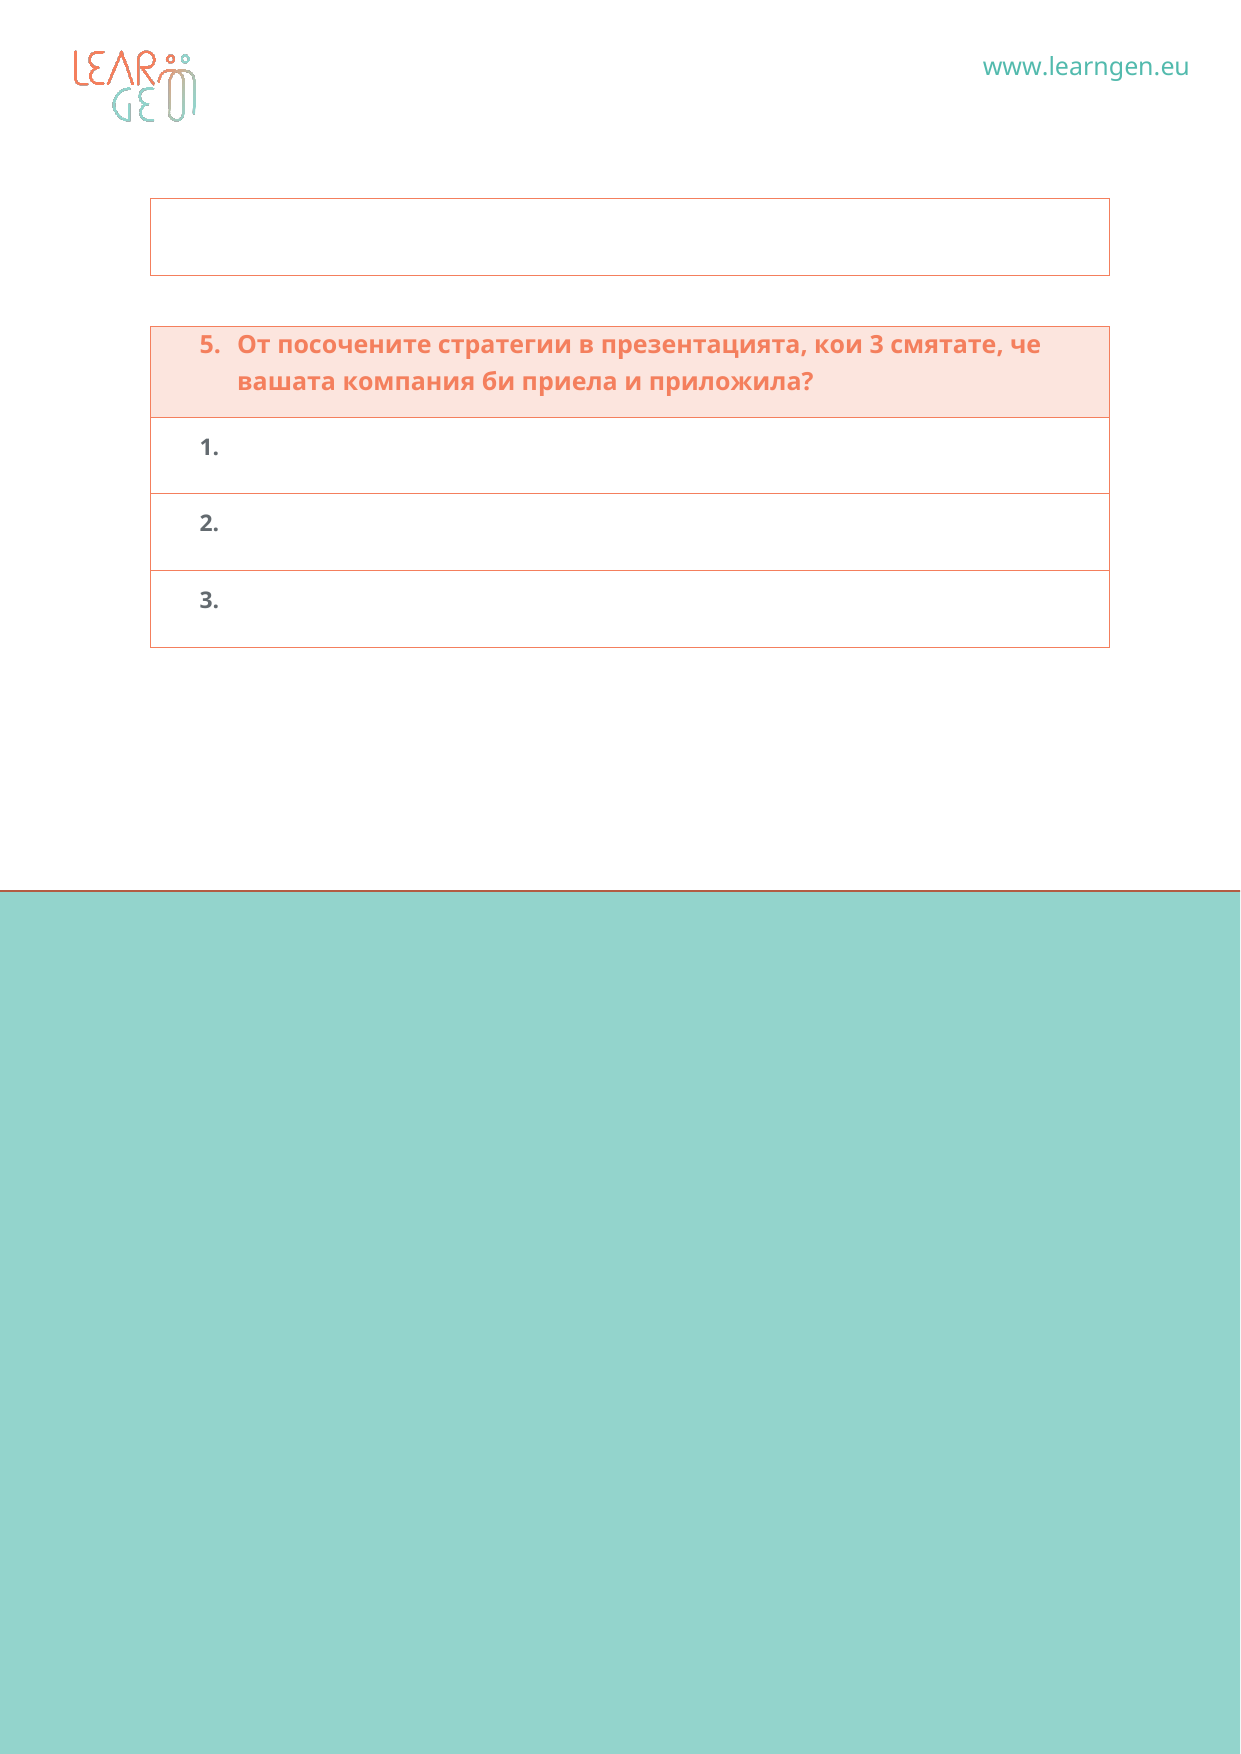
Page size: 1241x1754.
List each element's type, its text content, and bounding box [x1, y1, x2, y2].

picture [71, 46, 199, 126]
table_cell [151, 494, 1109, 570]
table_cell [151, 199, 1109, 274]
table_cell [151, 571, 1109, 647]
table_header От посочените стратегии в презентацията, кои 3 смятате, че вашата компания би приела и приложила? [151, 327, 1109, 417]
table_cell [151, 418, 1109, 493]
